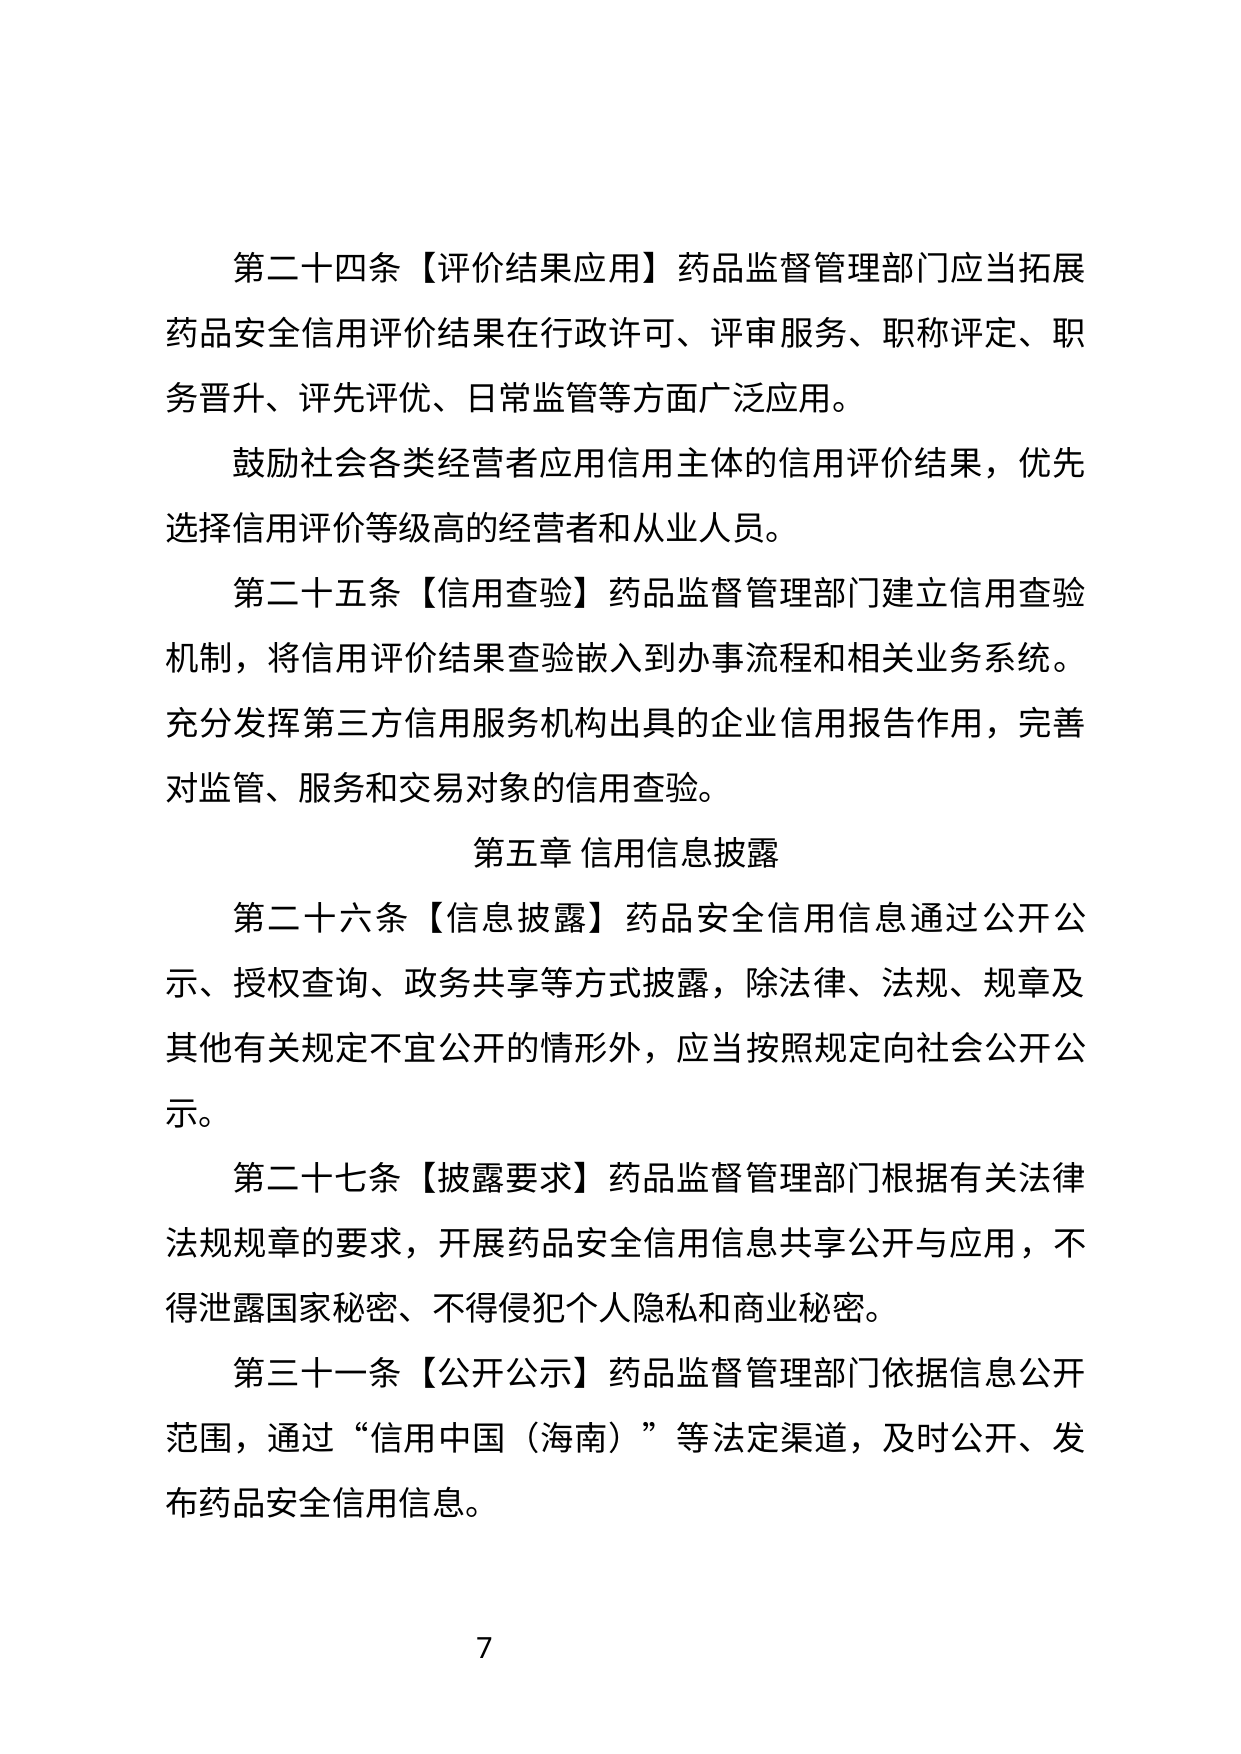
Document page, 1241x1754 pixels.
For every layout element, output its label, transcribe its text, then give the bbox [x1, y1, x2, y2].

text 第二十七条【披露要求】药品监督管理部门根据有关法律法规规章的要求，开展药品安全信用信息共享公开与应用，不得泄露国家秘密、不得侵犯个人隐私和商业秘密。 [165, 1143, 1087, 1338]
text 第二十六条【信息披露】药品安全信用信息通过公开公示、授权查询、政务共享等方式披露，除法律、法规、规章及其他有关规定不宜公开的情形外，应当按照规定向社会公开公示。 [165, 883, 1087, 1143]
text 第二十四条【评价结果应用】药品监督管理部门应当拓展药品安全信用评价结果在行政许可、评审服务、职称评定、职务晋升、评先评优、日常监管等方面广泛应用。 [165, 233, 1087, 428]
text 第五章 信用信息披露 [165, 818, 1087, 883]
text 第三十一条【公开公示】药品监督管理部门依据信息公开范围，通过“信用中国（海南）”等法定渠道，及时公开、发布药品安全信用信息。 [165, 1338, 1087, 1533]
text 第二十五条【信用查验】药品监督管理部门建立信用查验机制，将信用评价结果查验嵌入到办事流程和相关业务系统。充分发挥第三方信用服务机构出具的企业信用报告作用，完善对监管、服务和交易对象的信用查验。 [165, 558, 1087, 818]
text 鼓励社会各类经营者应用信用主体的信用评价结果，优先选择信用评价等级高的经营者和从业人员。 [165, 428, 1087, 558]
